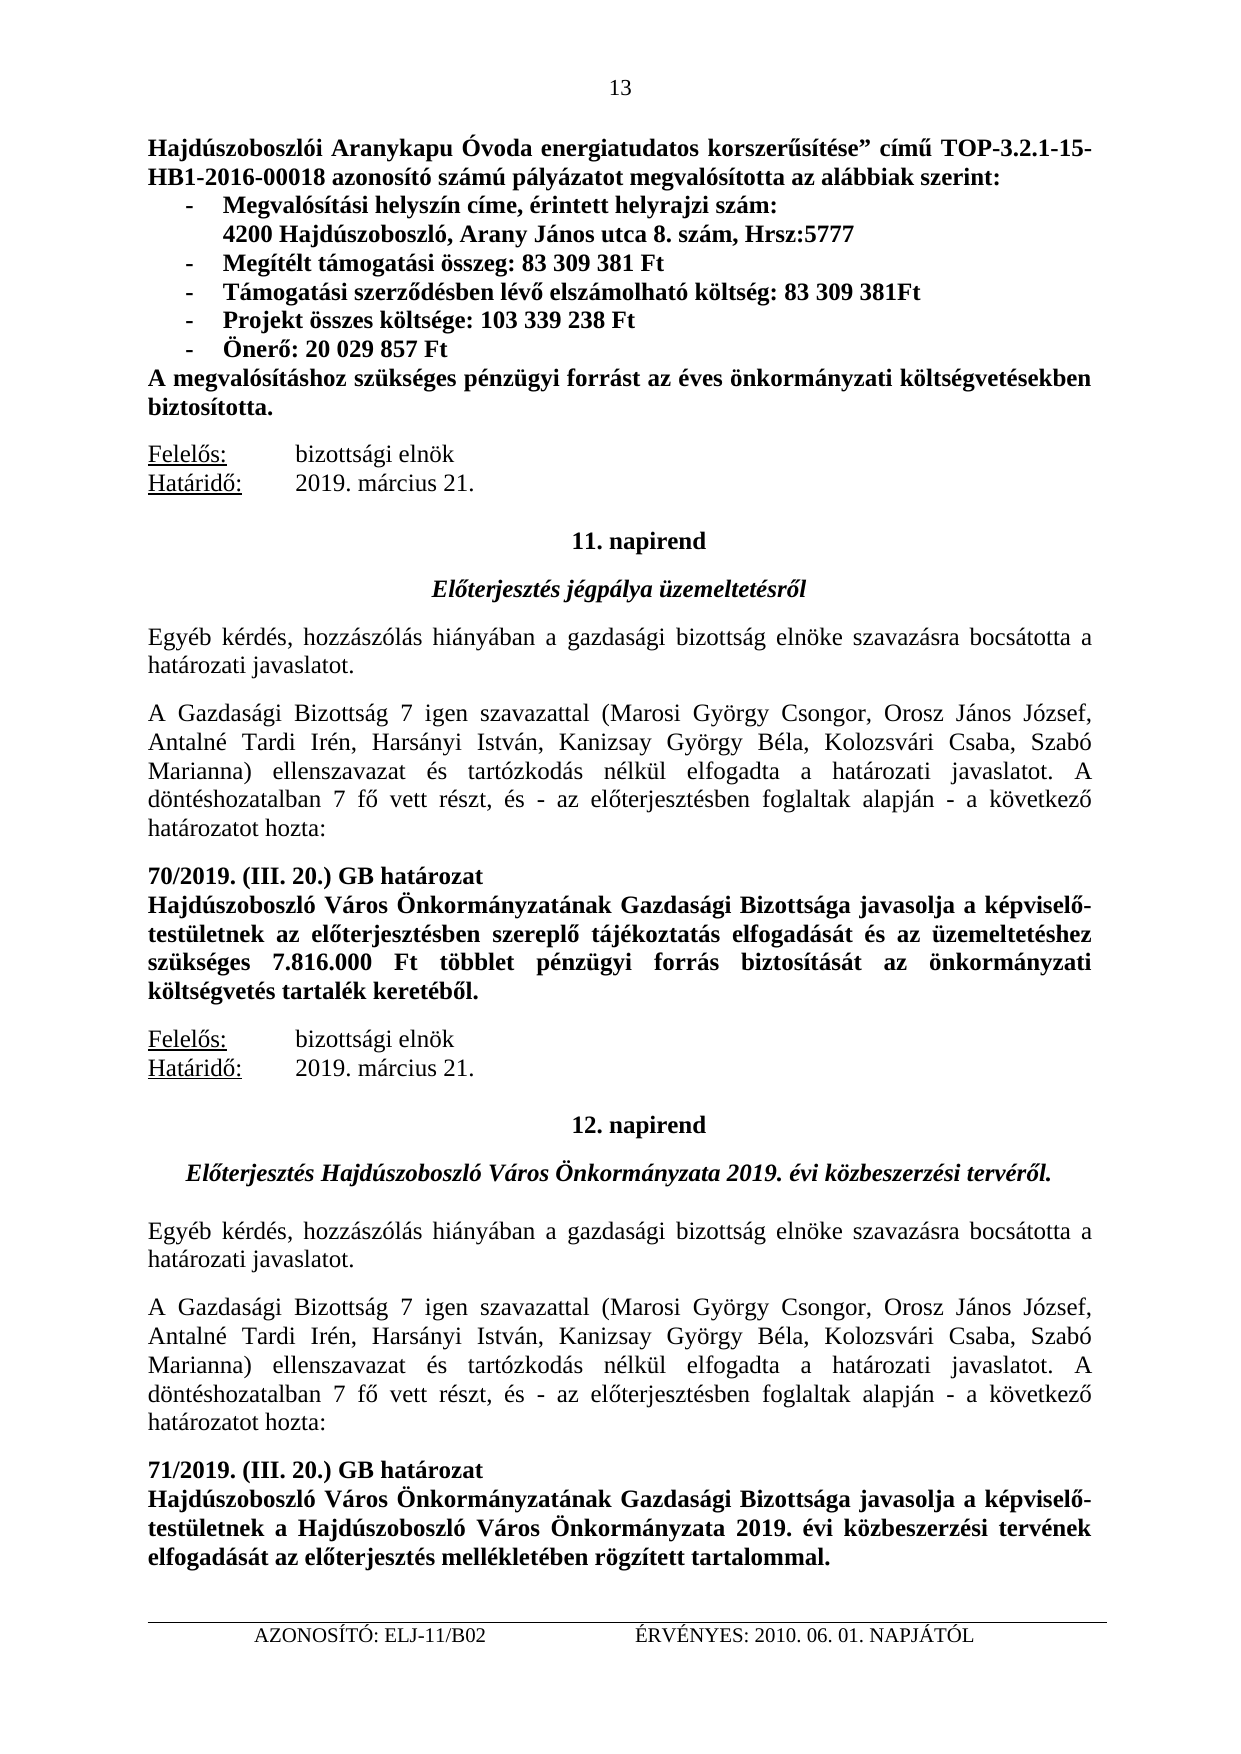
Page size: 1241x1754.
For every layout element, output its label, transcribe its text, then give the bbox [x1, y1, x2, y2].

text A Gazdasági Bizottság 7 igen szavazattal (Marosi György Csongor, Orosz János József, Antalné Tardi Irén, Harsányi István, Kanizsay György Béla, Kolozsvári Csaba, Szabó Marianna) ellenszavazat és tartózkodás nélkül elfogadta a határozati javaslatot. A döntéshozatalban 7 fő vett részt, és - az előterjesztésben foglaltak alapján - a következő határozatot hozta: [148, 1292, 1093, 1436]
text Hajdúszoboszló Város Önkormányzatának Gazdasági Bizottsága javasolja a képviselő-testületnek a Hajdúszoboszló Város Önkormányzata 2019. évi közbeszerzési tervének elfogadását az előterjesztés mellékletében rögzített tartalommal. [148, 1484, 1093, 1570]
text Egyéb kérdés, hozzászólás hiányában a gazdasági bizottság elnöke szavazásra bocsátotta a határozati javaslatot. [148, 1216, 1093, 1273]
list Önerő: 20 029 857 Ft [185, 334, 1093, 363]
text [148, 133, 1093, 190]
text 71/2019. (III. 20.) GB határozat [148, 1455, 1093, 1484]
list Megítélt támogatási összeg: 83 309 381 Ft [185, 248, 1093, 277]
text Határidő: 2019. március 21. [148, 468, 1093, 497]
text A Gazdasági Bizottság 7 igen szavazattal (Marosi György Csongor, Orosz János József, Antalné Tardi Irén, Harsányi István, Kanizsay György Béla, Kolozsvári Csaba, Szabó Marianna) ellenszavazat és tartózkodás nélkül elfogadta a határozati javaslatot. A döntéshozatalban 7 fő vett részt, és - az előterjesztésben foglaltak alapján - a következő határozatot hozta: [148, 698, 1093, 842]
text Határidő: 2019. március 21. [148, 1053, 1093, 1082]
list Megvalósítási helyszín címe, érintett helyrajzi szám: [185, 190, 1093, 219]
text Felelős: bizottsági elnök [148, 439, 1093, 468]
list napirend [185, 526, 1093, 554]
text A megvalósításhoz szükséges pénzügyi forrást az éves önkormányzati költségvetésekben biztosította. [148, 363, 1093, 420]
text 70/2019. (III. 20.) GB határozat [148, 861, 1093, 890]
text Előterjesztés Hajdúszoboszló Város Önkormányzata 2019. évi közbeszerzési tervéről. [148, 1158, 1093, 1187]
text Felelős: bizottsági elnök [148, 1024, 1093, 1053]
list 4200 Hajdúszoboszló, Arany János utca 8. szám, Hrsz:5777 [223, 219, 1093, 248]
list Projekt összes költsége: 103 339 238 Ft [185, 305, 1093, 334]
text Egyéb kérdés, hozzászólás hiányában a gazdasági bizottság elnöke szavazásra bocsátotta a határozati javaslatot. [148, 622, 1093, 679]
list napirend [185, 1110, 1093, 1139]
text Hajdúszoboszló Város Önkormányzatának Gazdasági Bizottsága javasolja a képviselő-testületnek az előterjesztésben szereplő tájékoztatás elfogadását és az üzemeltetéshez szükséges 7.816.000 Ft többlet pénzügyi forrás biztosítását az önkormányzati költségvetés tartalék keretéből. [148, 890, 1093, 1005]
list Támogatási szerződésben lévő elszámolható költség: 83 309 381Ft [185, 277, 1093, 305]
text Előterjesztés jégpálya üzemeltetésről [148, 574, 1093, 602]
